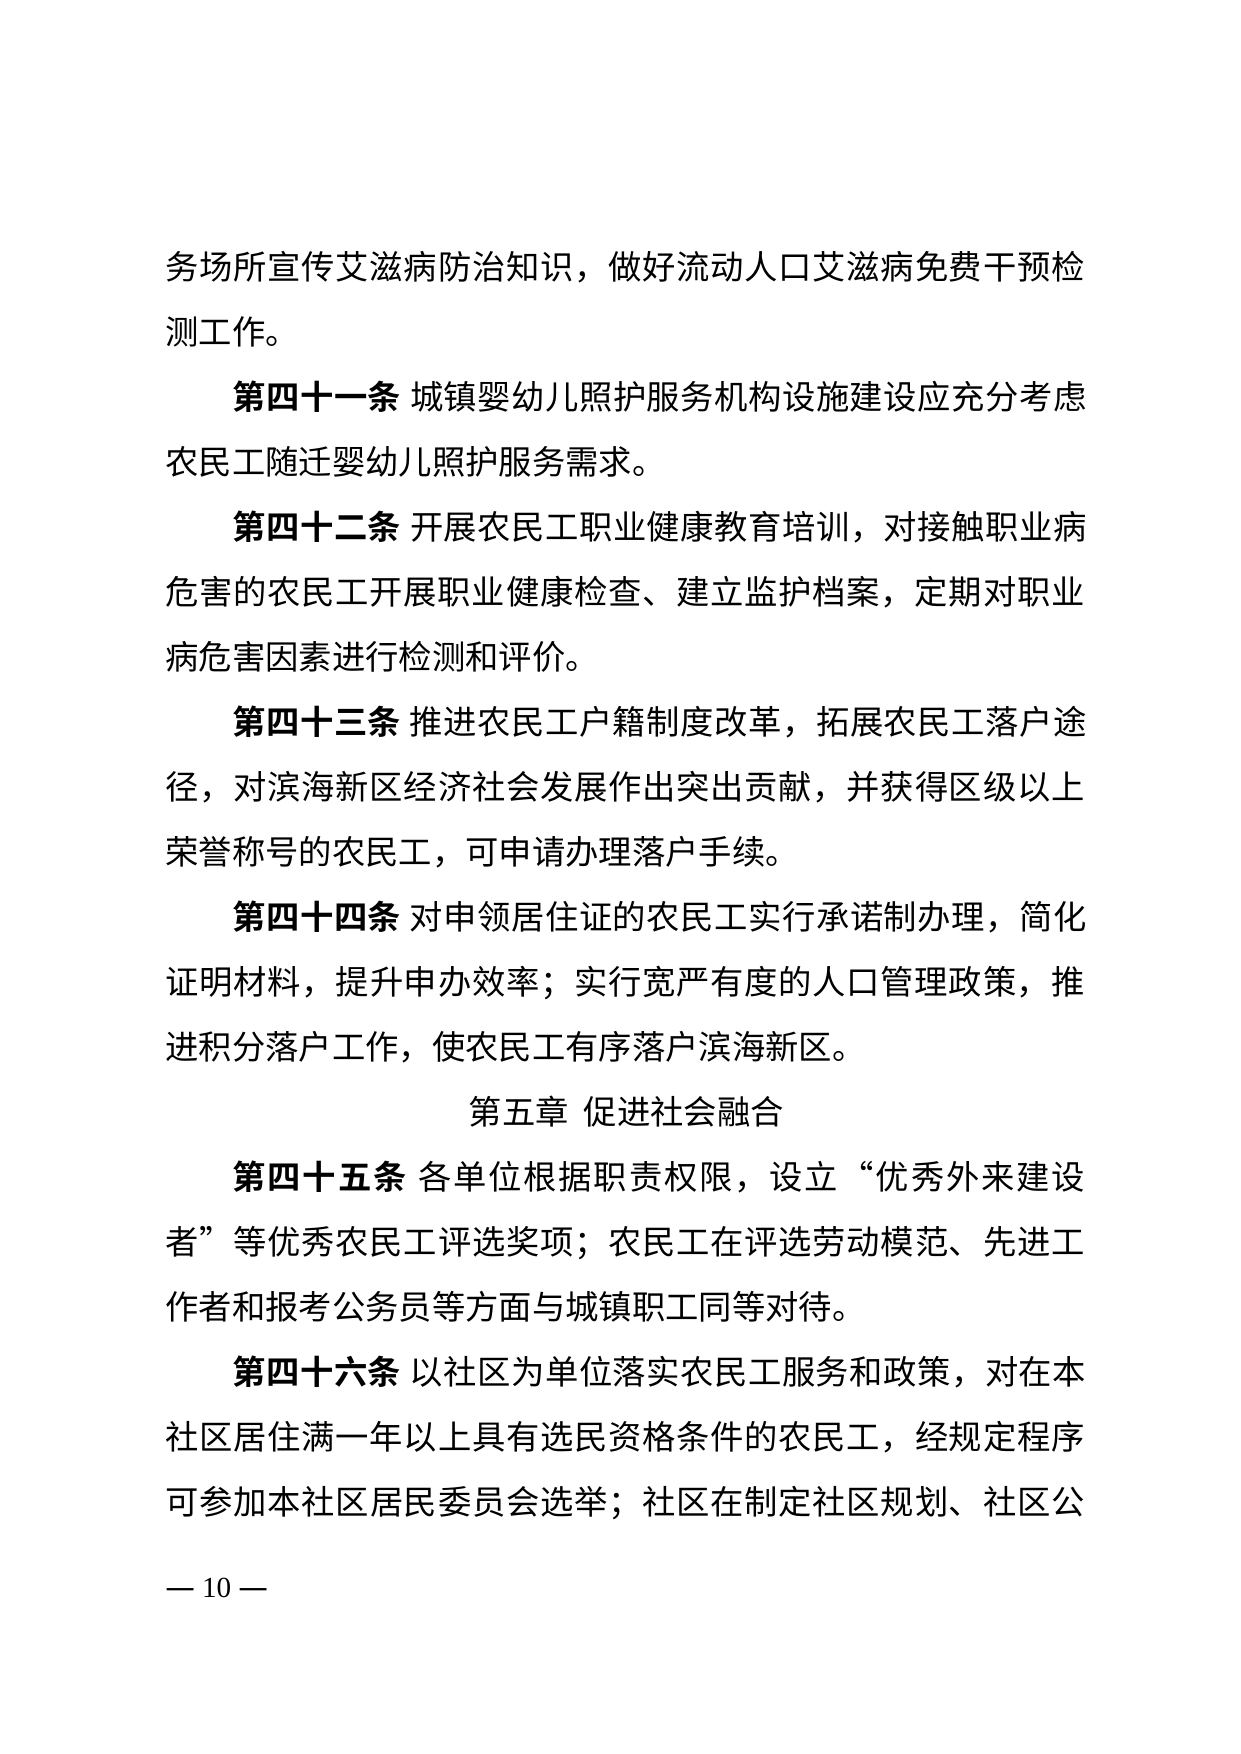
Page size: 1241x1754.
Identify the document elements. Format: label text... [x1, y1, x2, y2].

text 第四十五条 各单位根据职责权限，设立“优秀外来建设者”等优秀农民工评选奖项；农民工在评选劳动模范、先进工作者和报考公务员等方面与城镇职工同等对待。 [165, 1143, 1087, 1338]
text 第四十二条 开展农民工职业健康教育培训，对接触职业病危害的农民工开展职业健康检查、建立监护档案，定期对职业病危害因素进行检测和评价。 [165, 493, 1087, 688]
text 第四十三条 推进农民工户籍制度改革，拓展农民工落户途径，对滨海新区经济社会发展作出突出贡献，并获得区级以上荣誉称号的农民工，可申请办理落户手续。 [165, 688, 1087, 883]
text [165, 233, 1087, 363]
text 第四十四条 对申领居住证的农民工实行承诺制办理，简化证明材料，提升申办效率；实行宽严有度的人口管理政策，推进积分落户工作，使农民工有序落户滨海新区。 [165, 883, 1087, 1078]
subtitle 第五章 促进社会融合 [165, 1078, 1087, 1143]
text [165, 1338, 1087, 1533]
text 第四十一条 城镇婴幼儿照护服务机构设施建设应充分考虑农民工随迁婴幼儿照护服务需求。 [165, 363, 1087, 493]
